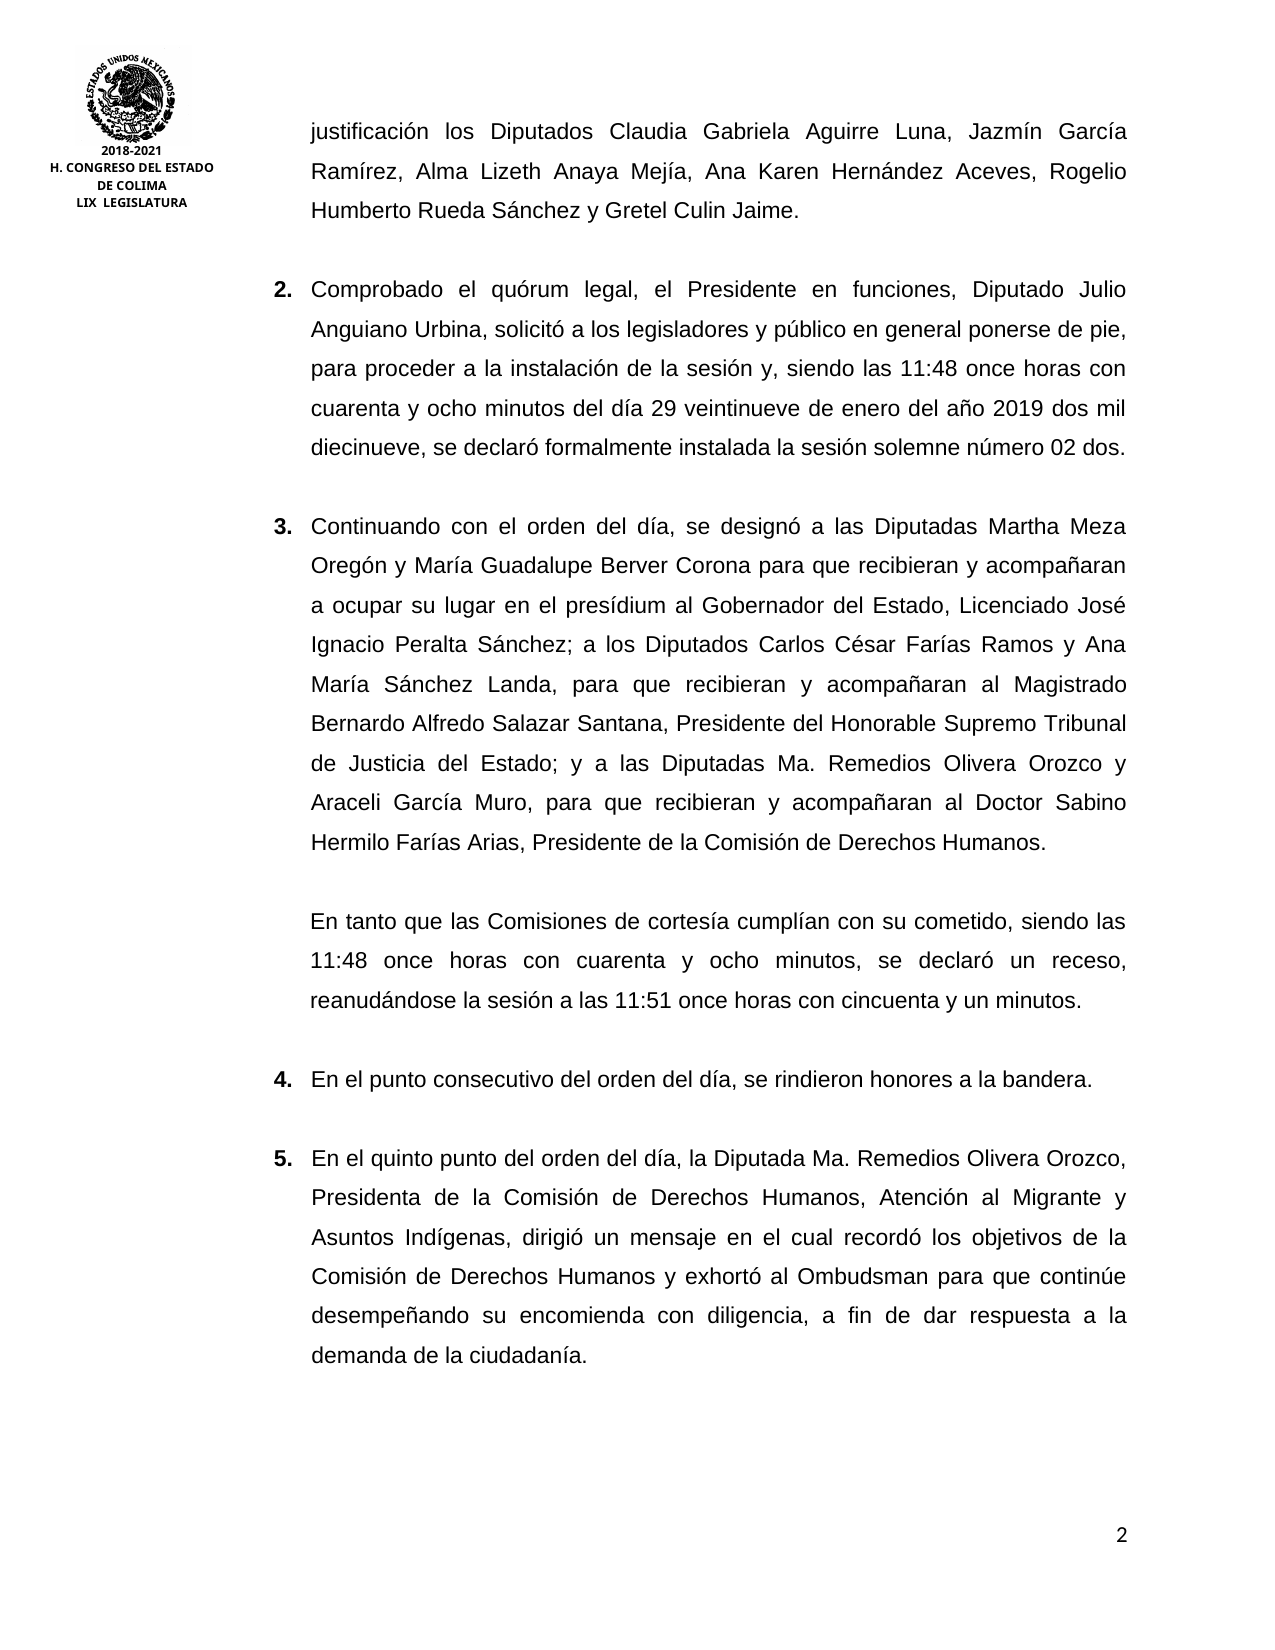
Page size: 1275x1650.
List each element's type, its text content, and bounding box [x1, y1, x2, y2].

list En el quinto punto del orden del día, la Diputada Ma. Remedios Olivera Orozco, Presidenta de la Comisión de Derechos Humanos, Atención al Migrante y Asuntos Indígenas, dirigió un mensaje en el cual recordó los objetivos de la Comisión de Derechos Humanos y exhortó al Ombudsman para que continúe desempeñando su encomienda con diligencia, a fin de dar respuesta a la demanda de la ciudadanía. [274, 1144, 1127, 1368]
list En el punto consecutivo del orden del día, se rindieron honores a la bandera. [273, 1066, 1127, 1092]
picture [75, 45, 192, 146]
list Continuando con el orden del día, se designó a las Diputadas Martha Meza Oregón y María Guadalupe Berver Corona para que recibieran y acompañaran a ocupar su lugar en el presídium al Gobernador del Estado, Licenciado José Ignacio Peralta Sánchez; a los Diputados Carlos César Farías Ramos y Ana María Sánchez Landa, para que recibieran y acompañaran al Magistrado Bernardo Alfredo Salazar Santana, Presidente del Honorable Supremo Tribunal de Justicia del Estado; y a las Diputadas Ma. Remedios Olivera Orozco y Araceli García Muro, para que recibieran y acompañaran al Doctor Sabino Hermilo Farías Arias, Presidente de la Comisión de Derechos Humanos. [273, 513, 1127, 855]
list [273, 118, 1127, 223]
list Comprobado el quórum legal, el Presidente en funciones, Diputado Julio Anguiano Urbina, solicitó a los legisladores y público en general ponerse de pie, para proceder a la instalación de la sesión y, siendo las 11:48 once horas con cuarenta y ocho minutos del día 29 veintinueve de enero del año 2019 dos mil diecinueve, se declaró formalmente instalada la sesión solemne número 02 dos. [273, 276, 1127, 460]
text En tanto que las Comisiones de cortesía cumplían con su cometido, siendo las 11:48 once horas con cuarenta y ocho minutos, se declaró un receso, reanudándose la sesión a las 11:51 once horas con cincuenta y un minutos. [310, 908, 1127, 1013]
